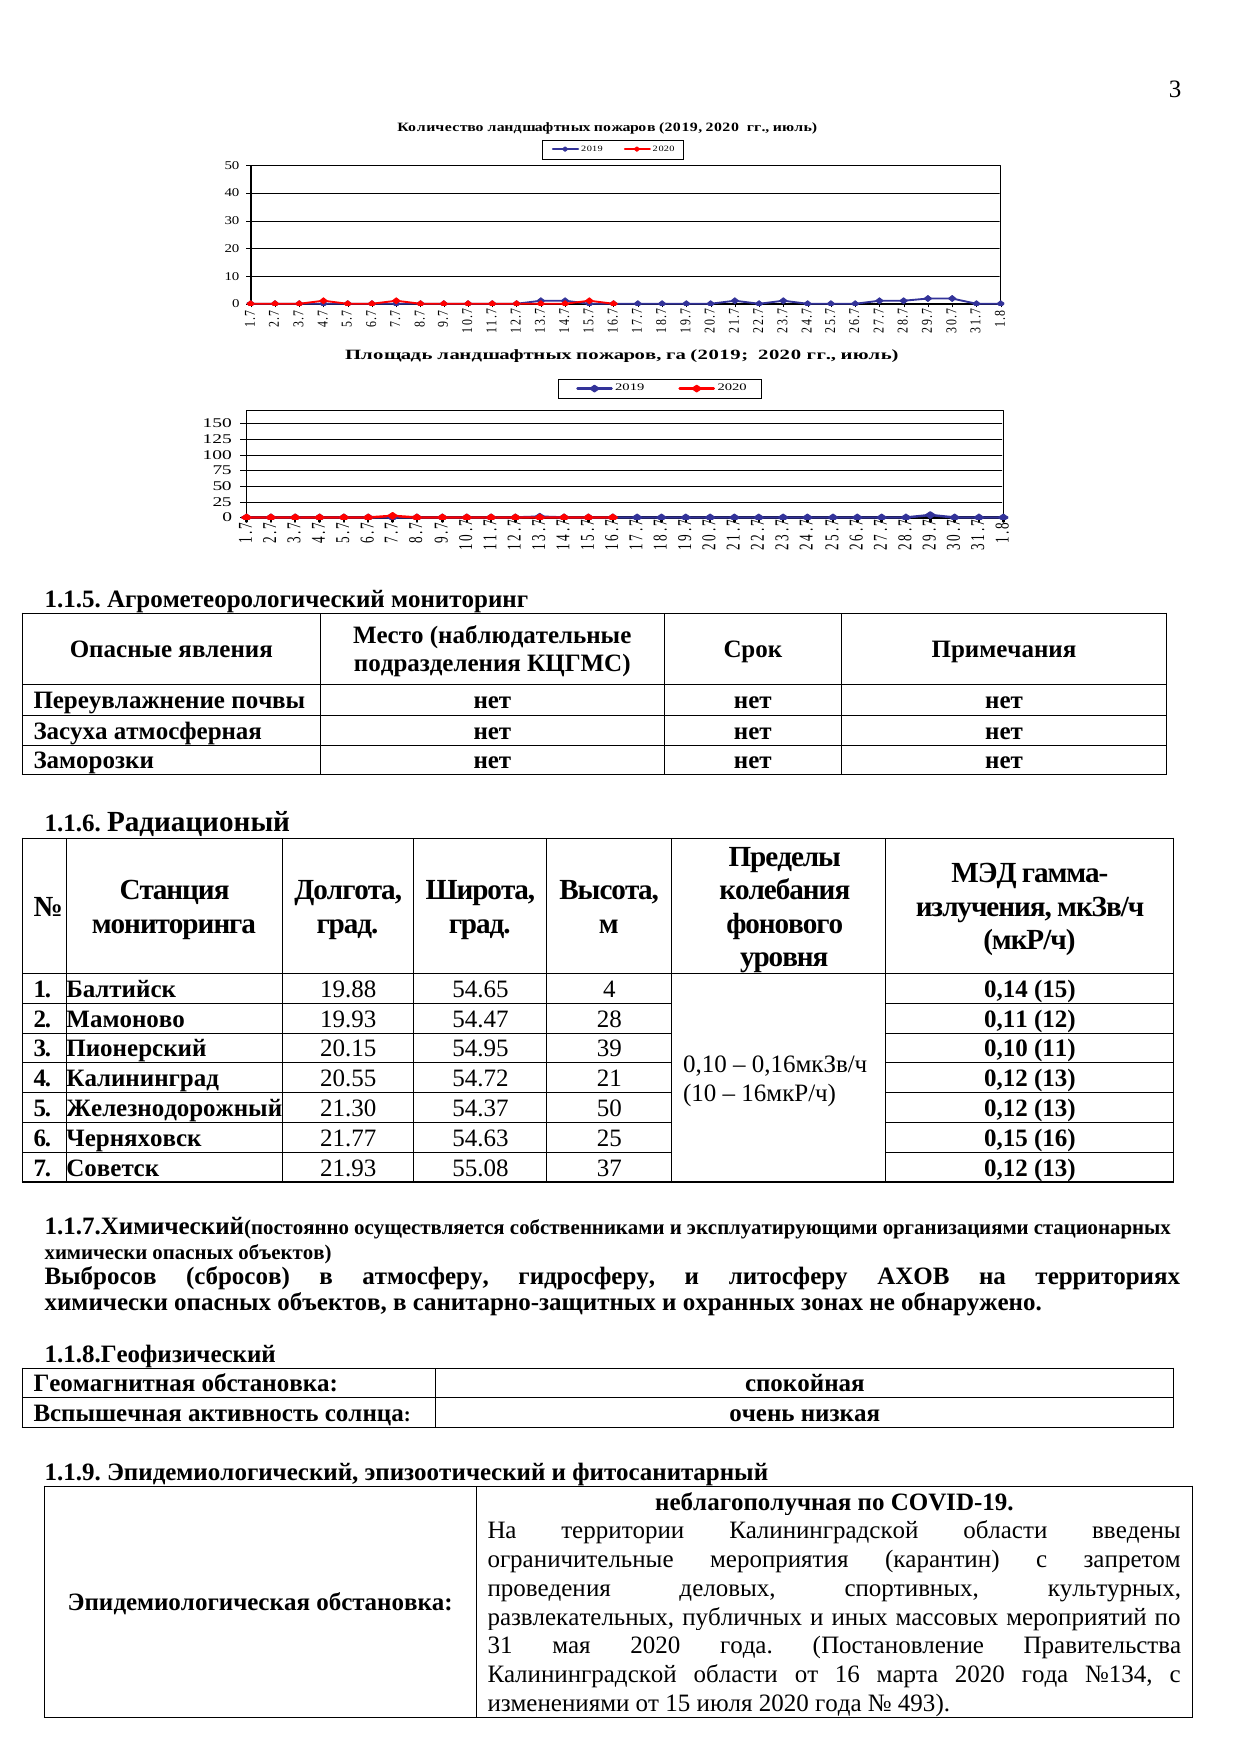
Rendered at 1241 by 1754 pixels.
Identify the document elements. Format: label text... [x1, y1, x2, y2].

table_cell 54.47 [414, 1004, 546, 1032]
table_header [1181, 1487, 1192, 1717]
table_cell 5. [23, 1093, 66, 1122]
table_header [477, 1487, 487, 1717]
text 1.1.7.Химический(постоянно осуществляется собственниками и эксплуатирующими организациями стационарных химически опасных объектов) [44, 1211, 1181, 1264]
table_cell нет [665, 716, 841, 744]
table_cell 20.15 [283, 1034, 413, 1062]
table_cell Черняховск [67, 1123, 282, 1152]
table_cell 21.93 [283, 1153, 413, 1181]
table_header Опасные явления [23, 614, 320, 683]
table_cell Засуха атмосферная [23, 716, 320, 744]
table_header Эпидемиологическая обстановка: [45, 1487, 476, 1717]
table_cell нет [842, 685, 1166, 715]
table_cell Советск [67, 1153, 282, 1181]
table_cell Заморозки [23, 746, 320, 774]
table_cell 19.88 [283, 974, 413, 1003]
table_cell 7. [23, 1153, 66, 1181]
table_cell 54.63 [414, 1123, 546, 1152]
text Выбросов (сбросов) в атмосферу, гидросферу, и литосферу АХОВ на территориях химически опасных объектов, в санитарно-защитных и охранных зонах не обнаружено. [44, 1264, 1181, 1316]
table_header МЭД гамма-излучения, мкЗв/ч (мкР/ч) [886, 839, 1173, 973]
table_cell нет [321, 716, 664, 744]
text 1.1.8.Геофизический [44, 1342, 1181, 1367]
table_cell 1. [23, 974, 66, 1003]
table_cell нет [321, 746, 664, 774]
table_cell 21 [547, 1063, 671, 1092]
table_cell 0,11 (12) [886, 1004, 1173, 1032]
table_cell нет [321, 685, 664, 715]
table_cell 25 [547, 1123, 671, 1152]
table_cell 54.72 [414, 1063, 546, 1092]
table_cell 54.95 [414, 1034, 546, 1062]
table_cell очень низкая [436, 1398, 1173, 1427]
table_cell нет [842, 716, 1166, 744]
table_cell 21.30 [283, 1093, 413, 1122]
table_cell 37 [547, 1153, 671, 1181]
table_cell Железнодорожный [67, 1093, 282, 1122]
table_cell 0,15 (16) [886, 1123, 1173, 1152]
table_header Высота, м [547, 839, 671, 973]
table_header Срок [665, 614, 841, 683]
table_cell 50 [547, 1093, 671, 1122]
table_cell 54.37 [414, 1093, 546, 1122]
table_cell нет [665, 746, 841, 774]
table_cell Переувлажнение почвы [23, 685, 320, 715]
table_header Долгота, град. [283, 839, 413, 973]
table_header Пределы колебания фонового уровня [672, 839, 885, 973]
table_cell 55.08 [414, 1153, 546, 1181]
table_cell 0,12 (13) [886, 1063, 1173, 1092]
table_cell 0,12 (13) [886, 1153, 1173, 1181]
table_cell 4. [23, 1063, 66, 1092]
text 1.1.9. Эпидемиологический, эпизоотический и фитосанитарный [44, 1457, 1181, 1486]
text 1.1.6. Радиационый [44, 804, 1181, 838]
table_cell 0,10 – 0,16мкЗв/ч (10 – 16мкР/ч) [672, 974, 885, 1181]
table_cell 0,14 (15) [886, 974, 1173, 1003]
table_cell 19.93 [283, 1004, 413, 1032]
table_cell 20.55 [283, 1063, 413, 1092]
table_cell 21.77 [283, 1123, 413, 1152]
table_cell Калининград [67, 1063, 282, 1092]
table_cell 0,10 (11) [886, 1034, 1173, 1062]
table_cell Мамоново [67, 1004, 282, 1032]
table_header № [23, 839, 66, 973]
table_header Геомагнитная обстановка: [23, 1369, 435, 1397]
table_cell 3. [23, 1034, 66, 1062]
table_cell 0,12 (13) [886, 1093, 1173, 1122]
table_header Станция мониторинга [67, 839, 282, 973]
table_cell Балтийск [67, 974, 282, 1003]
table_cell 28 [547, 1004, 671, 1032]
table_cell Пионерский [67, 1034, 282, 1062]
table_cell нет [665, 685, 841, 715]
table_cell 39 [547, 1034, 671, 1062]
table_cell 54.65 [414, 974, 546, 1003]
table_header Широта, град. [414, 839, 546, 973]
table_cell Вспышечная активность солнца: [23, 1398, 435, 1427]
table_header Примечания [842, 614, 1166, 683]
table_cell 2. [23, 1004, 66, 1032]
table_header Место (наблюдательные подразделения КЦГМС) [321, 614, 664, 683]
text 1.1.5. Агрометеорологический мониторинг [44, 584, 1181, 612]
table_cell 6. [23, 1123, 66, 1152]
table_cell 4 [547, 974, 671, 1003]
table_cell нет [842, 746, 1166, 774]
